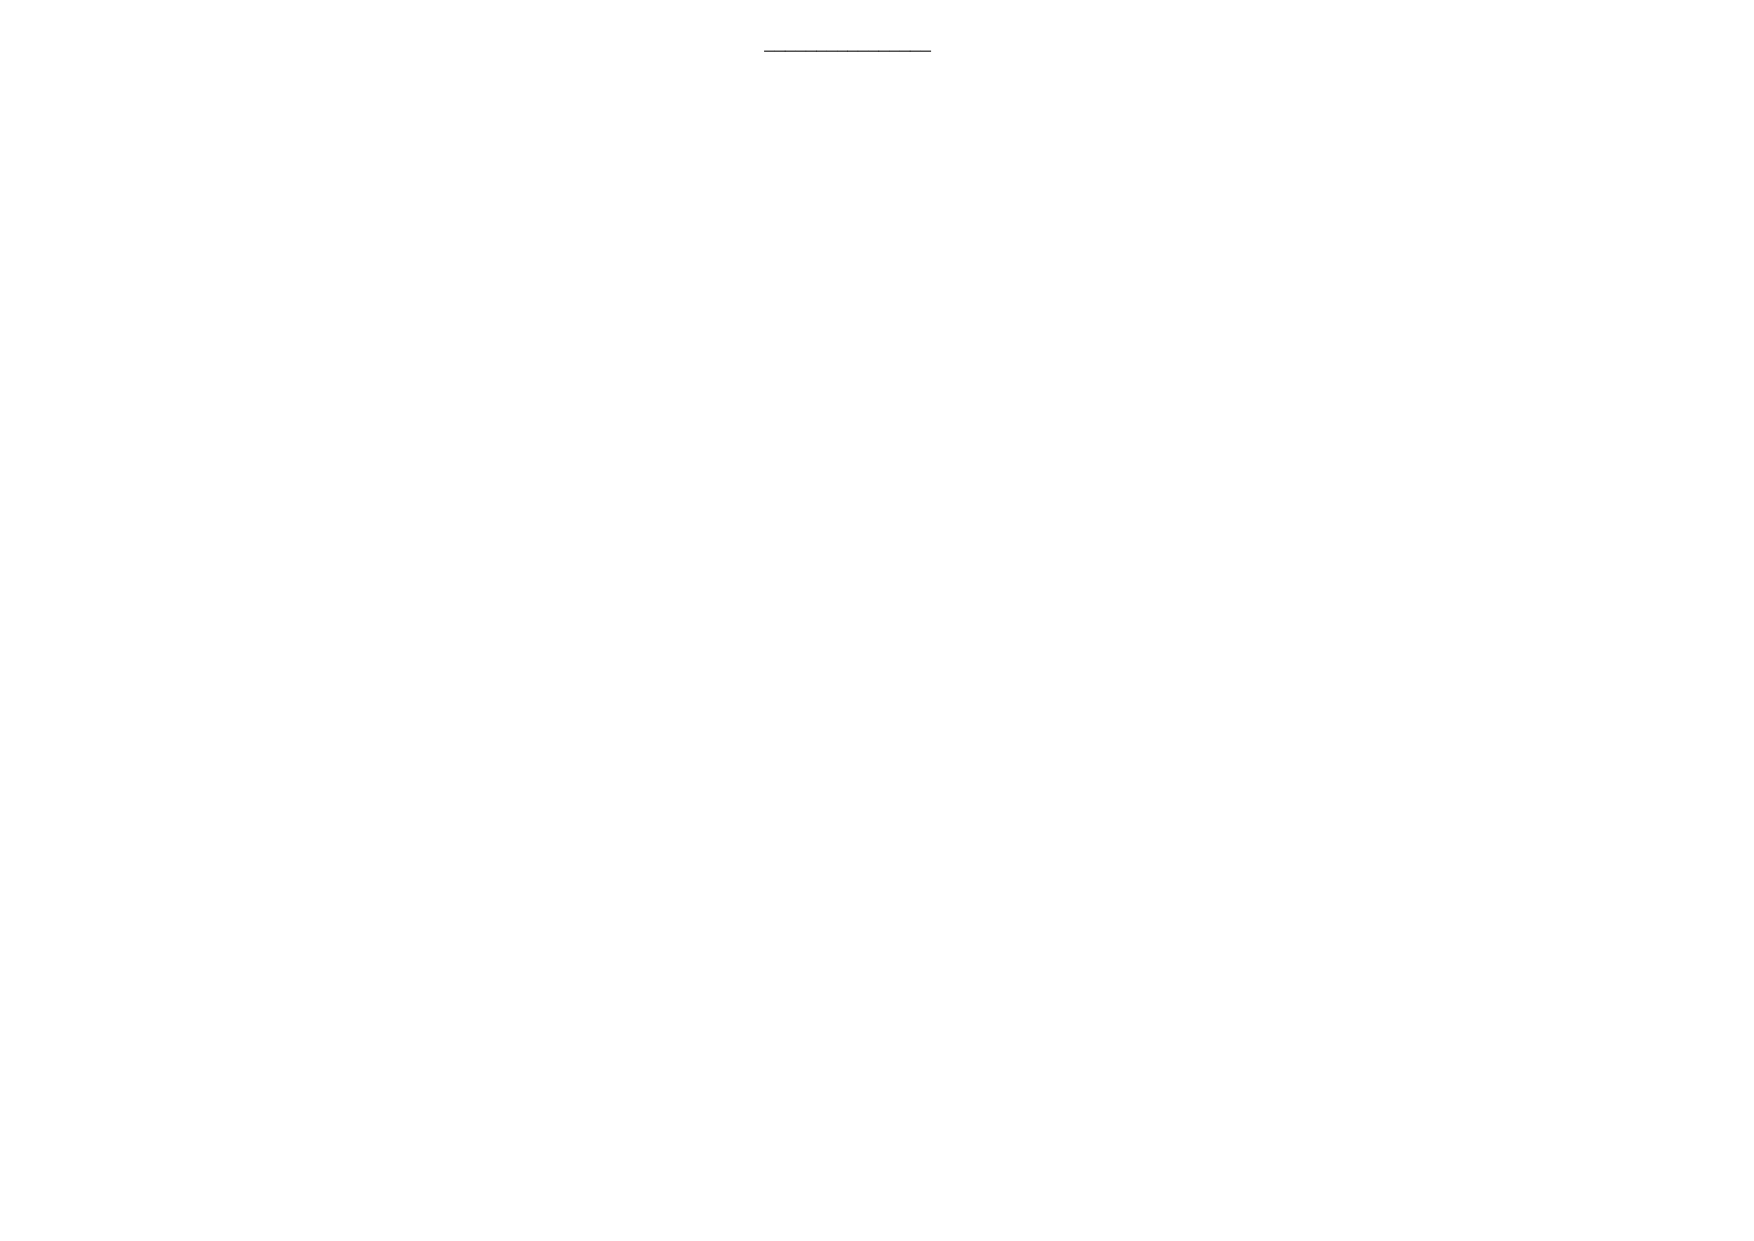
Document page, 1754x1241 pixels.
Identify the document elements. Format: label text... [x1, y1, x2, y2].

text ________________ [29, 29, 1665, 54]
